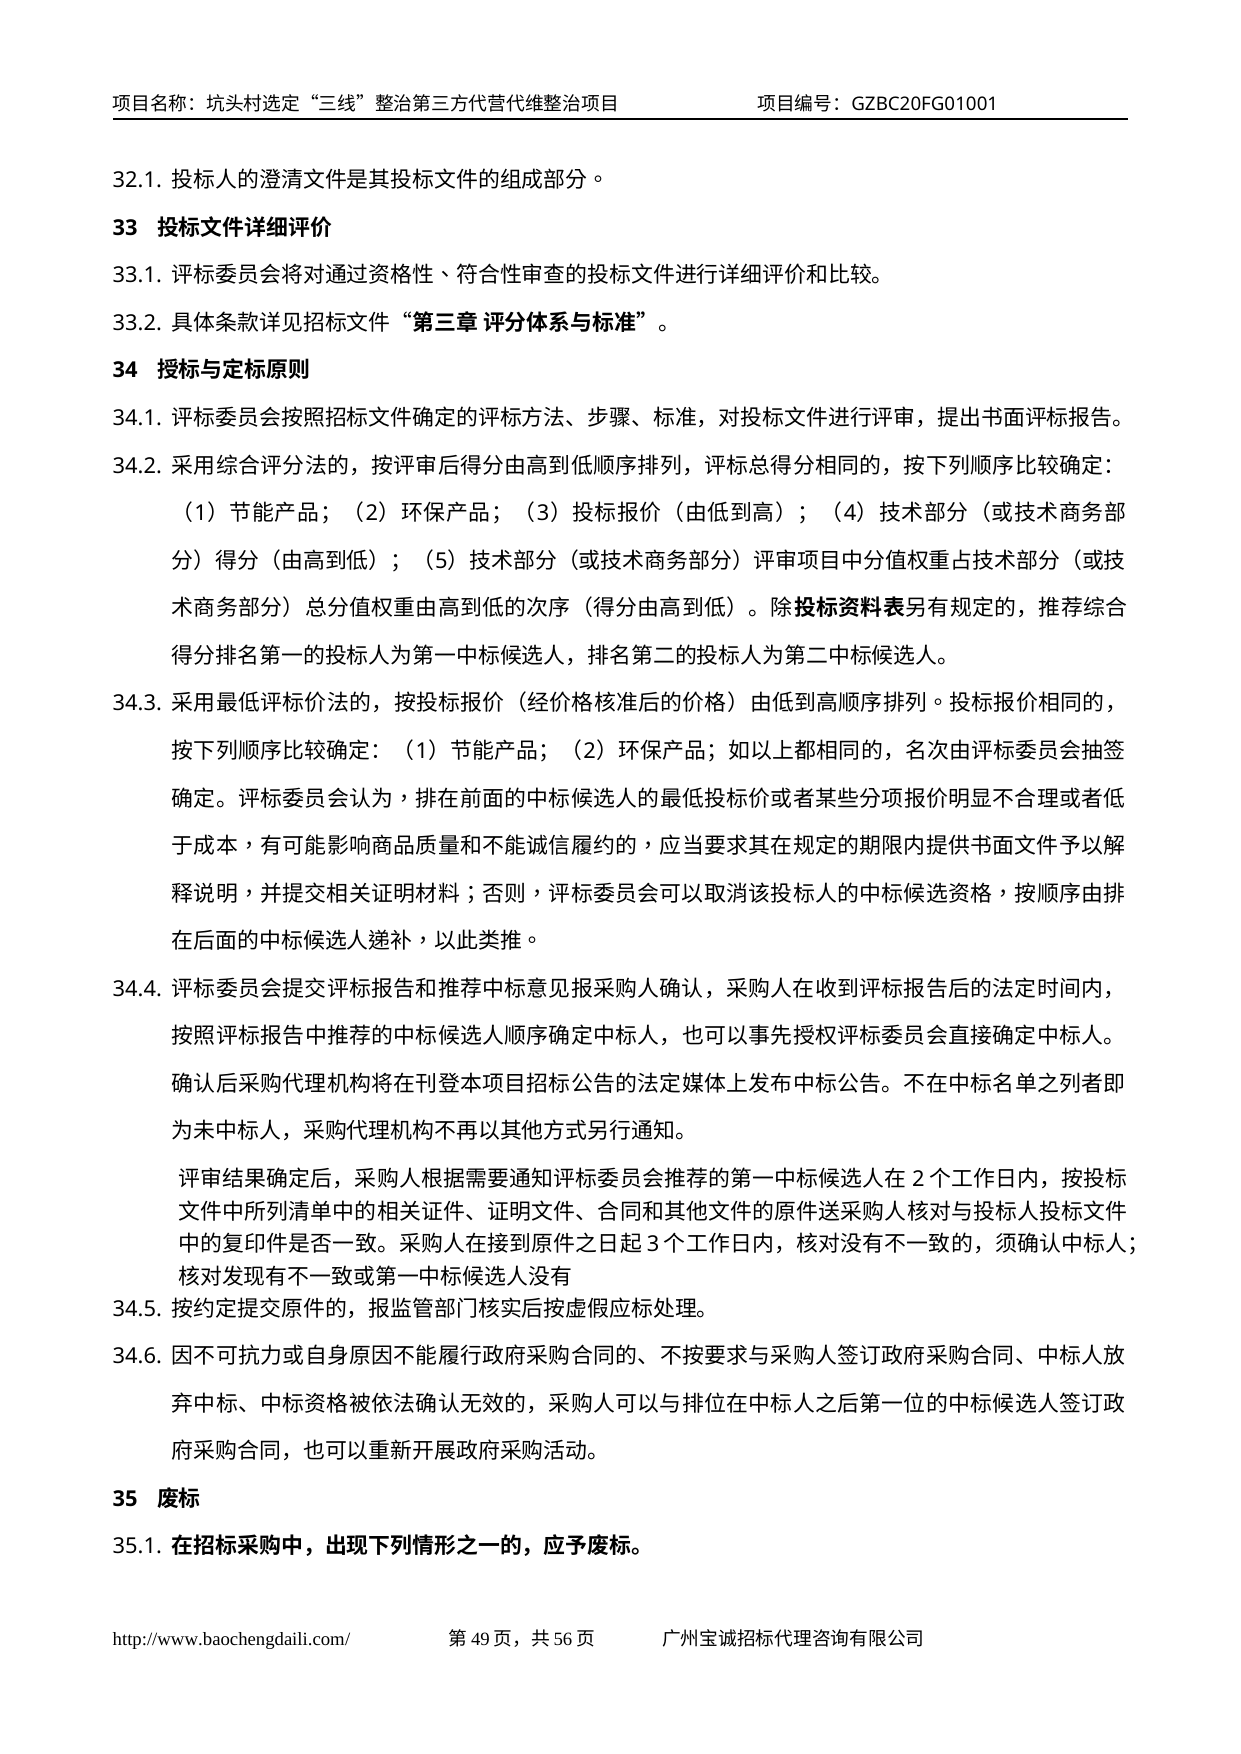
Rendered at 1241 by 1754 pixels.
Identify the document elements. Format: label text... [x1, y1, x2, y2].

list 因不可抗力或自身原因不能履行政府采购合同的、不按要求与采购人签订政府采购合同、中标人放弃中标、中标资格被依法确认无效的，采购人可以与排位在中标人之后第一位的中标候选人签订政府采购合同，也可以重新开展政府采购活动。 [112, 1338, 1128, 1465]
list 采用最低评标价法的，按投标报价（经价格核准后的价格）由低到高顺序排列。投标报价相同的，按下列顺序比较确定：（1）节能产品；（2）环保产品；如以上都相同的，名次由评标委员会抽签确定。评标委员会认为，排在前面的中标候选人的最低投标价或者某些分项报价明显不合理或者低于成本，有可能影响商品质量和不能诚信履约的，应当要求其在规定的期限内提供书面文件予以解释说明，并提交相关证明材料；否则，评标委员会可以取消该投标人的中标候选资格，按顺序由排在后面的中标候选人递补，以此类推。 [112, 685, 1128, 955]
text 评审结果确定后，采购人根据需要通知评标委员会推荐的第一中标候选人在2个工作日内，按投标文件中所列清单中的相关证件、证明文件、合同和其他文件的原件送采购人核对与投标人投标文件中的复印件是否一致。采购人在接到原件之日起3个工作日内，核对没有不一致的，须确认中标人；核对发现有不一致或第一中标候选人没有 [178, 1161, 1128, 1291]
list 按约定提交原件的，报监管部门核实后按虚假应标处理。 [112, 1291, 1128, 1322]
list 废标 [112, 1481, 1128, 1513]
list 评标委员会按照招标文件确定的评标方法、步骤、标准，对投标文件进行评审，提出书面评标报告。 [112, 400, 1128, 432]
list 投标人的澄清文件是其投标文件的组成部分。 [112, 162, 1128, 194]
list 评标委员会提交评标报告和推荐中标意见报采购人确认，采购人在收到评标报告后的法定时间内，按照评标报告中推荐的中标候选人顺序确定中标人，也可以事先授权评标委员会直接确定中标人。确认后采购代理机构将在刊登本项目招标公告的法定媒体上发布中标公告。不在中标名单之列者即为未中标人，采购代理机构不再以其他方式另行通知。 [112, 971, 1128, 1145]
list 具体条款详见招标文件“第三章 评分体系与标准”。 [112, 305, 1128, 337]
list 采用综合评分法的，按评审后得分由高到低顺序排列，评标总得分相同的，按下列顺序比较确定：（1）节能产品；（2）环保产品；（3）投标报价（由低到高）；（4）技术部分（或技术商务部分）得分（由高到低）；（5）技术部分（或技术商务部分）评审项目中分值权重占技术部分（或技术商务部分）总分值权重由高到低的次序（得分由高到低）。除投标资料表另有规定的，推荐综合得分排名第一的投标人为第一中标候选人，排名第二的投标人为第二中标候选人。 [112, 448, 1128, 669]
list 投标文件详细评价 [112, 209, 1128, 241]
list 评标委员会将对通过资格性、符合性审查的投标文件进行详细评价和比较。 [112, 257, 1128, 289]
list 授标与定标原则 [112, 352, 1128, 384]
list 在招标采购中，出现下列情形之一的，应予废标。 [112, 1528, 1128, 1560]
